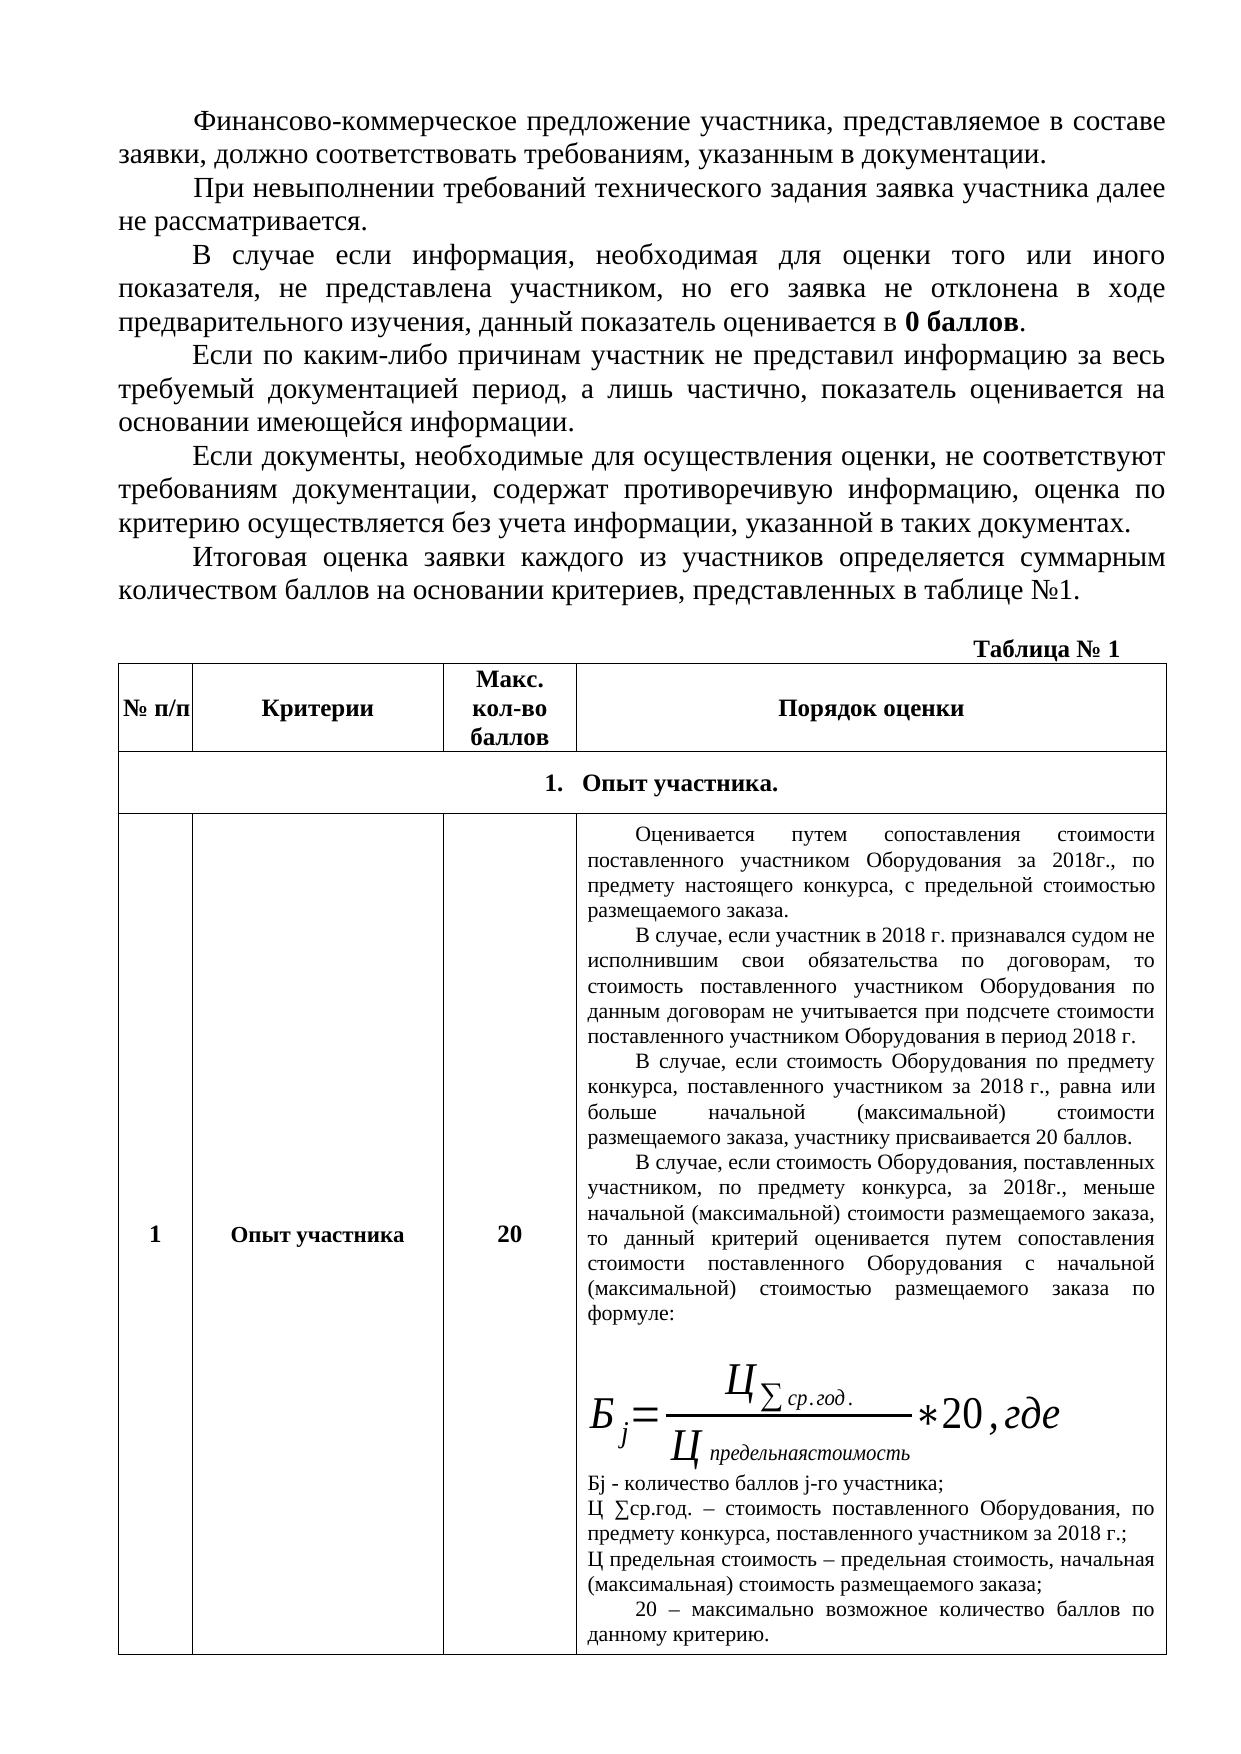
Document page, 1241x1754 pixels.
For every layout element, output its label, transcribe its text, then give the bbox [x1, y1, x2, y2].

text При невыполнении требований технического задания заявка участника далее не рассматривается. [118, 170, 1167, 237]
table_cell 1 [119, 814, 192, 1654]
text Финансово-коммерческое предложение участника, представляемое в составе заявки, должно соответствовать требованиям, указанным в документации. [118, 103, 1167, 170]
text Если по каким-либо причинам участник не представил информацию за весь требуемый документацией период, а лишь частично, показатель оценивается на основании имеющейся информации. [118, 337, 1167, 438]
table_header № п/п [119, 664, 192, 751]
table_cell Оценивается путем сопоставления стоимости поставленного участником Оборудования за 2018г., по предмету настоящего конкурса, с предельной стоимостью размещаемого заказа. В случае, если участник в 2018 г. признавался судом не исполнившим свои обязательства по договорам, то стоимость поставленного участником Оборудования по данным договорам не учитывается при подсчете стоимости поставленного участником Оборудования в период 2018 г. В случае, если стоимость Оборудования по предмету конкурса, поставленного участником за 2018 г., равна или больше начальной (максимальной) стоимости размещаемого заказа, участнику присваивается 20 баллов. В случае, если стоимость Оборудования, поставленных участником, по предмету конкурса, за 2018г., меньше начальной (максимальной) стоимости размещаемого заказа, то данный критерий оценивается путем сопоставления стоимости поставленного Оборудования с начальной (максимальной) стоимостью размещаемого заказа по формуле: Бj - количество баллов j-го участника; Ц ∑ср.год. – стоимость поставленного Оборудования, по предмету конкурса, поставленного участником за 2018 г.; Ц предельная стоимость – предельная стоимость, начальная (максимальная) стоимость размещаемого заказа; 20 – максимально возможное количество баллов по данному критерию. [577, 814, 1166, 1654]
table_cell Опыт участника. [119, 752, 1166, 813]
text Если документы, необходимые для осуществления оценки, не соответствуют требованиям документации, содержат противоречивую информацию, оценка по критерию осуществляется без учета информации, указанной в таких документах. [118, 438, 1167, 539]
table_header Макс. кол-во баллов [444, 664, 576, 751]
text Таблица № 1 [929, 634, 1167, 663]
table_cell 20 [444, 814, 576, 1654]
table_header Порядок оценки [577, 664, 1166, 751]
text Итоговая оценка заявки каждого из участников определяется суммарным количеством баллов на основании критериев, представленных в таблице №1. [118, 539, 1167, 606]
table_cell Опыт участника [193, 814, 443, 1654]
text В случае если информация, необходимая для оценки того или иного показателя, не представлена участником, но его заявка не отклонена в ходе предварительного изучения, данный показатель оценивается в 0 баллов. [118, 237, 1167, 337]
table_header Критерии [193, 664, 443, 751]
